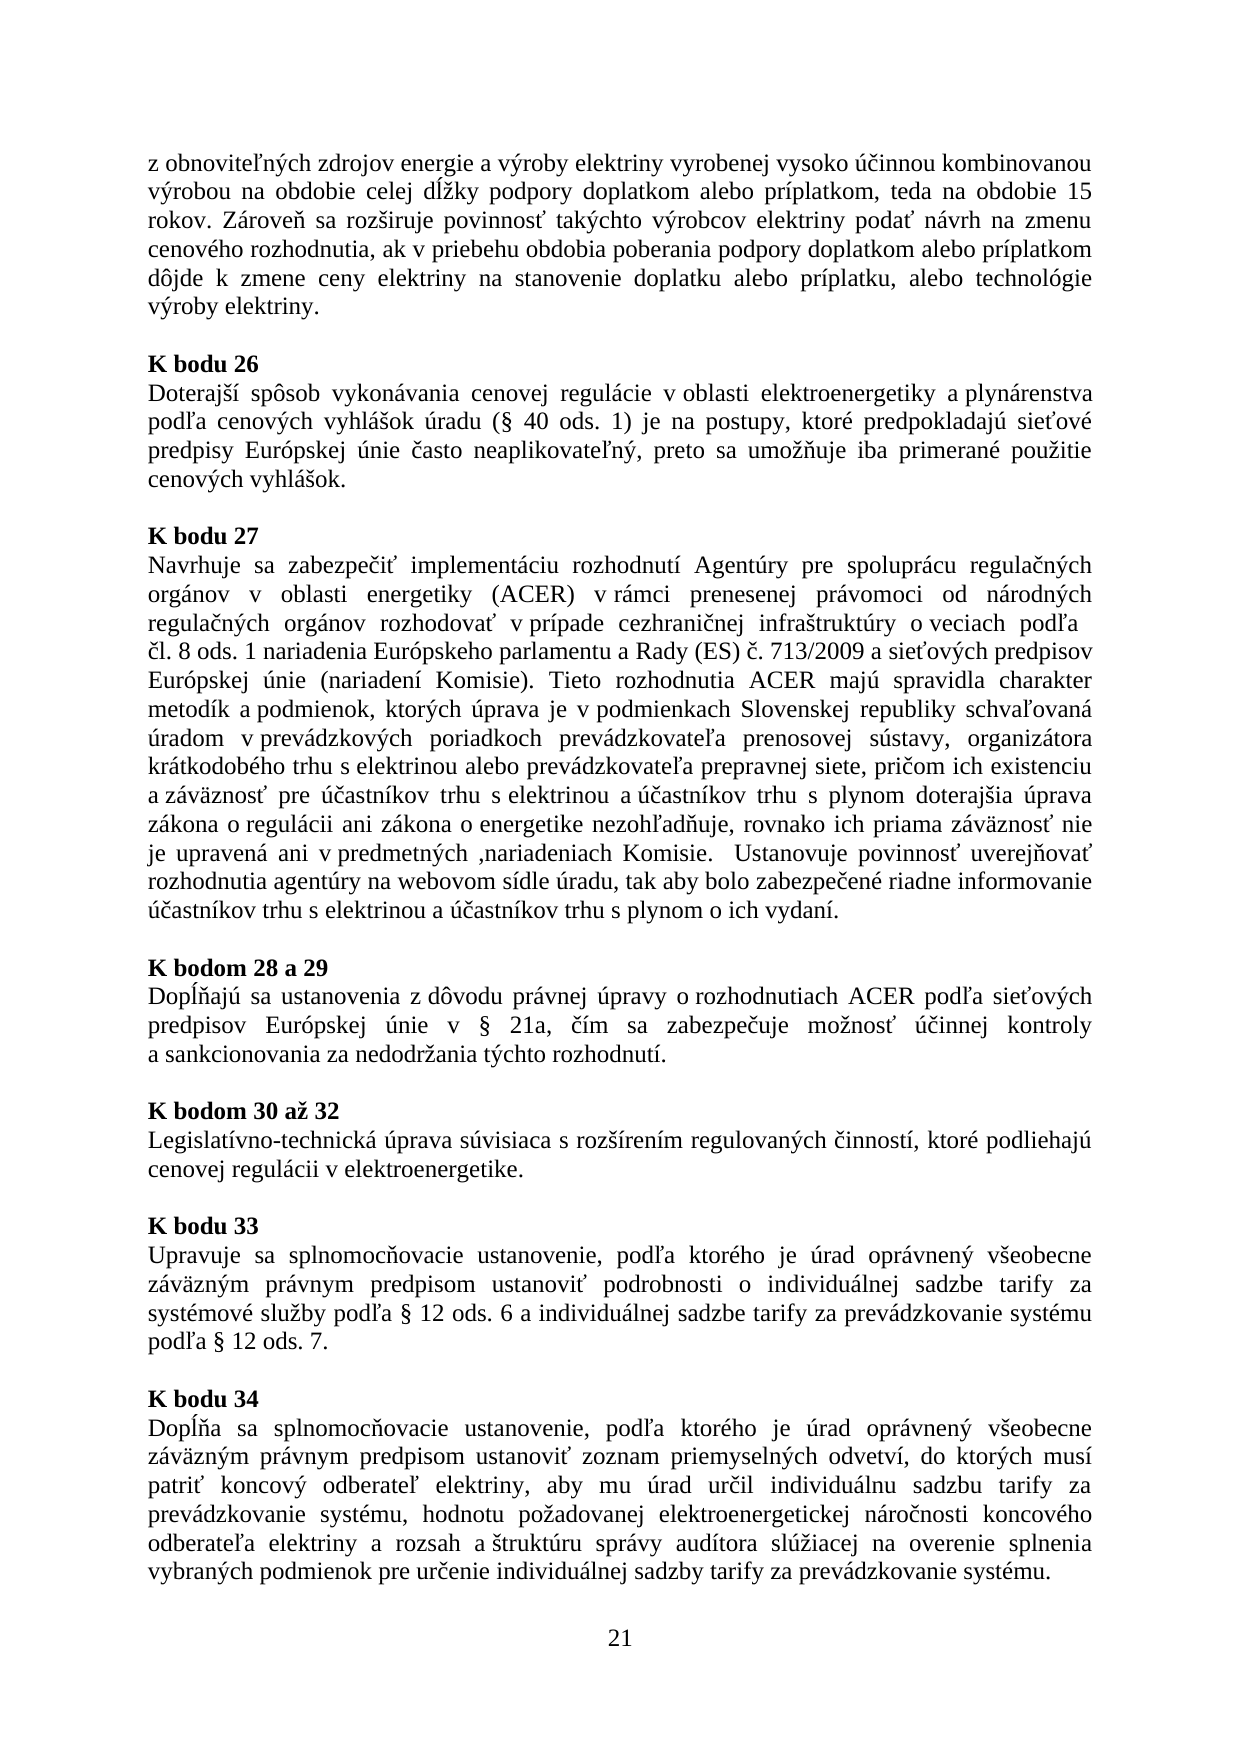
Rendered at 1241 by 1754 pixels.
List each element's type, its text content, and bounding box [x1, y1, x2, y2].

text K bodom 28 a 29 [148, 953, 1093, 981]
text K bodu 27 [148, 521, 1093, 550]
text Dopĺňajú sa ustanovenia z dôvodu právnej úpravy o rozhodnutiach ACER podľa sieťových predpisov Európskej únie v § 21a, čím sa zabezpečuje možnosť účinnej kontroly a sankcionovania za nedodržania týchto rozhodnutí. [148, 981, 1093, 1068]
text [148, 148, 1093, 320]
text K bodom 30 až 32 [148, 1096, 1093, 1125]
text Legislatívno-technická úprava súvisiaca s rozšírením regulovaných činností, ktoré podliehajú cenovej regulácii v elektroenergetike. [148, 1125, 1093, 1183]
text Upravuje sa splnomocňovacie ustanovenie, podľa ktorého je úrad oprávnený všeobecne záväzným právnym predpisom ustanoviť podrobnosti o individuálnej sadzbe tarify za systémové služby podľa § 12 ods. 6 a individuálnej sadzbe tarify za prevádzkovanie systému podľa § 12 ods. 7. [148, 1240, 1093, 1355]
text K bodu 34 [148, 1384, 1093, 1413]
text Navrhuje sa zabezpečiť implementáciu rozhodnutí Agentúry pre spoluprácu regulačných orgánov v oblasti energetiky (ACER) v rámci prenesenej právomoci od národných regulačných orgánov rozhodovať v prípade cezhraničnej infraštruktúry o veciach podľa čl. 8 ods. 1 nariadenia Európskeho parlamentu a Rady (ES) č. 713/2009 a sieťových predpisov Európskej únie (nariadení Komisie). Tieto rozhodnutia ACER majú spravidla charakter metodík a podmienok, ktorých úprava je v podmienkach Slovenskej republiky schvaľovaná úradom v prevádzkových poriadkoch prevádzkovateľa prenosovej sústavy, organizátora krátkodobého trhu s elektrinou alebo prevádzkovateľa prepravnej siete, pričom ich existenciu a záväznosť pre účastníkov trhu s elektrinou a účastníkov trhu s plynom doterajšia úprava zákona o regulácii ani zákona o energetike nezohľadňuje, rovnako ich priama záväznosť nie je upravená ani v predmetných ,nariadeniach Komisie. Ustanovuje povinnosť uverejňovať rozhodnutia agentúry na webovom sídle úradu, tak aby bolo zabezpečené riadne informovanie účastníkov trhu s elektrinou a účastníkov trhu s plynom o ich vydaní. [148, 550, 1093, 924]
text K bodu 33 [148, 1211, 1093, 1240]
text Doterajší spôsob vykonávania cenovej regulácie v oblasti elektroenergetiky a plynárenstva podľa cenových vyhlášok úradu (§ 40 ods. 1) je na postupy, ktoré predpokladajú sieťové predpisy Európskej únie často neaplikovateľný, preto sa umožňuje iba primerané použitie cenových vyhlášok. [148, 378, 1093, 493]
text Dopĺňa sa splnomocňovacie ustanovenie, podľa ktorého je úrad oprávnený všeobecne záväzným právnym predpisom ustanoviť zoznam priemyselných odvetví, do ktorých musí patriť koncový odberateľ elektriny, aby mu úrad určil individuálnu sadzbu tarify za prevádzkovanie systému, hodnotu požadovanej elektroenergetickej náročnosti koncového odberateľa elektriny a rozsah a štruktúru správy audítora slúžiacej na overenie splnenia vybraných podmienok pre určenie individuálnej sadzby tarify za prevádzkovanie systému. [148, 1413, 1093, 1585]
text K bodu 26 [148, 349, 1093, 378]
